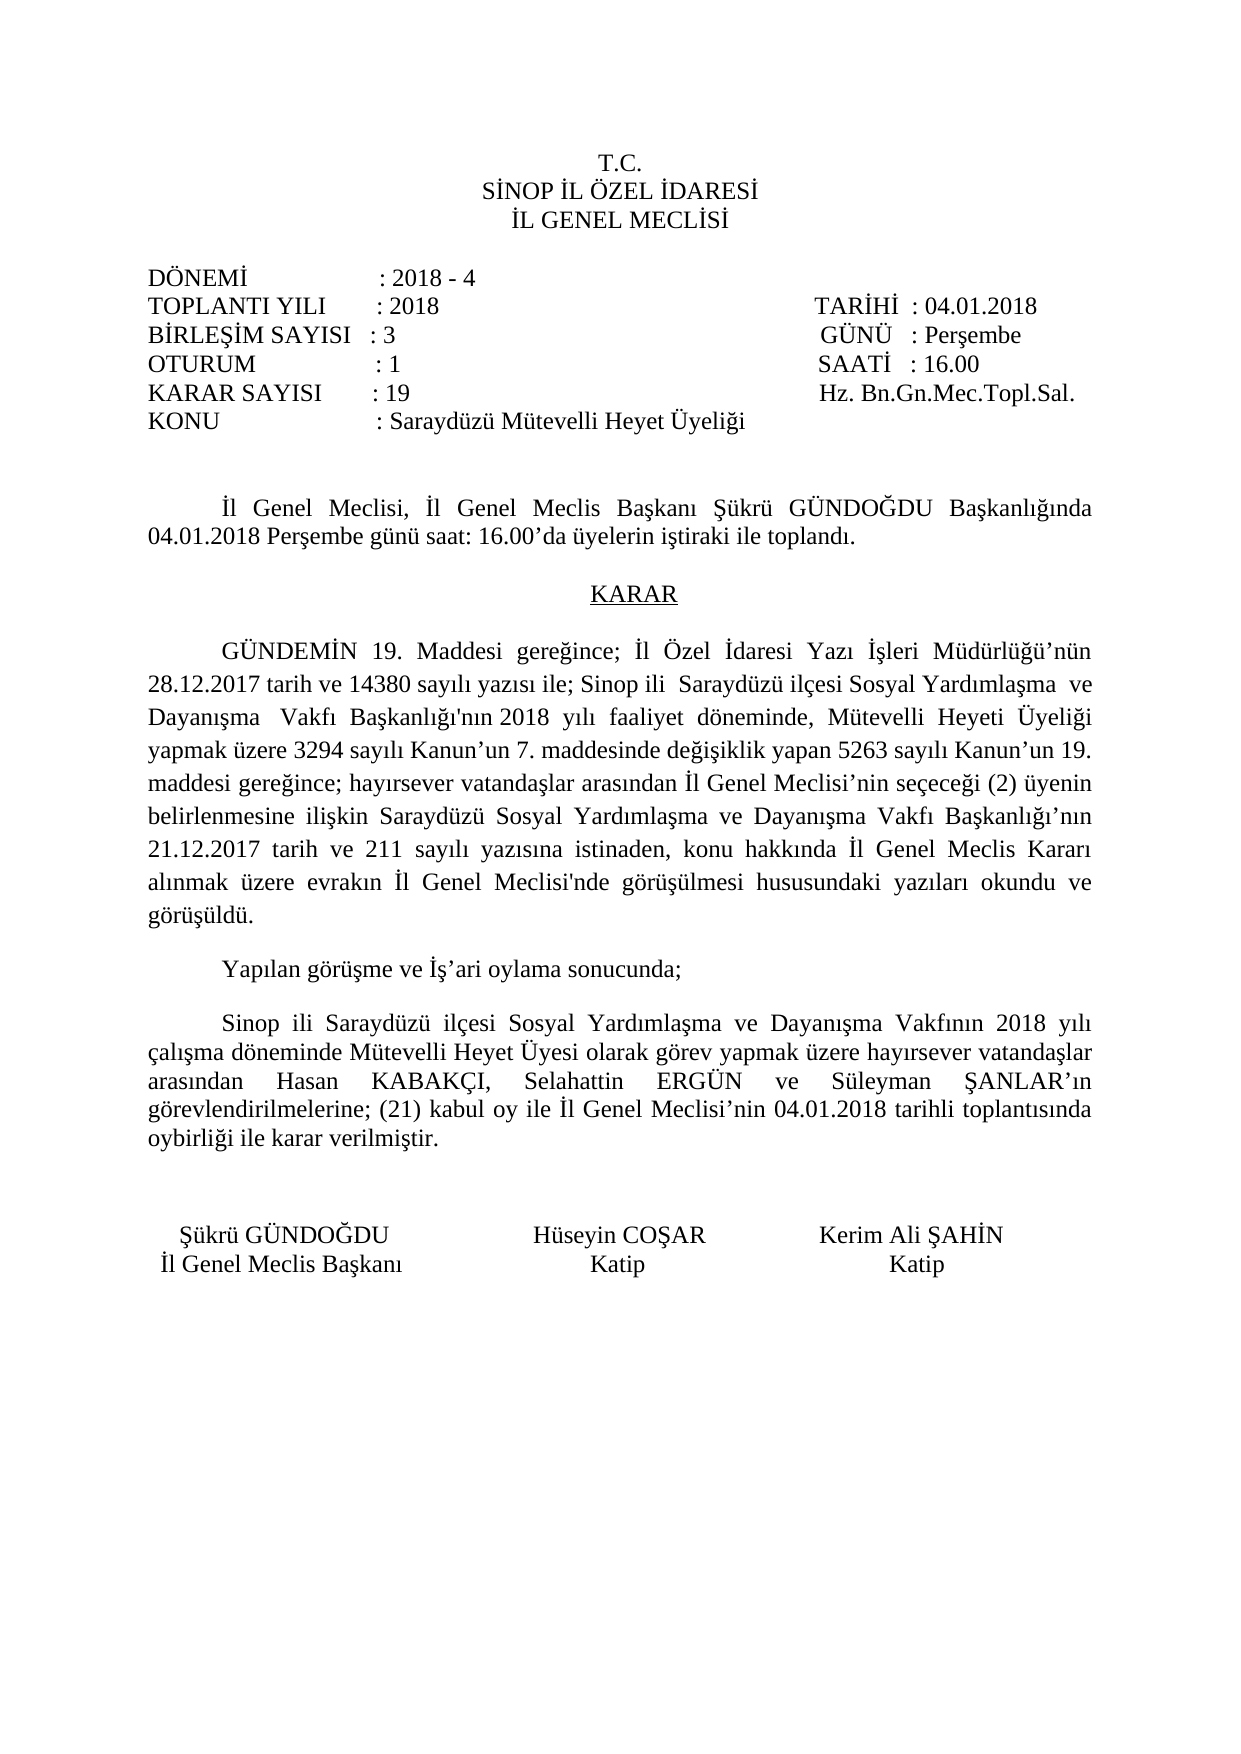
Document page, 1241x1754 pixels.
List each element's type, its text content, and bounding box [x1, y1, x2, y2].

text T.C. [148, 148, 1093, 176]
text KARAR SAYISI : 19 Hz. Bn.Gn.Mec.Topl.Sal. [148, 378, 1093, 406]
text Yapılan görüşme ve İş’ari oylama sonucunda; [148, 954, 1093, 983]
text Sinop ili Saraydüzü ilçesi Sosyal Yardımlaşma ve Dayanışma Vakfının 2018 yılı çalışma döneminde Mütevelli Heyet Üyesi olarak görev yapmak üzere hayırsever vatandaşlar arasından Hasan KABAKÇI, Selahattin ERGÜN ve Süleyman ŞANLAR’ın görevlendirilmelerine; (21) kabul oy ile İl Genel Meclisi’nin 04.01.2018 tarihli toplantısında oybirliği ile karar verilmiştir. [148, 1008, 1093, 1152]
text SİNOP İL ÖZEL İDARESİ [148, 176, 1093, 205]
text KONU : Saraydüzü Mütevelli Heyet Üyeliği [148, 406, 1093, 435]
text BİRLEŞİM SAYISI : 3 GÜNÜ : Perşembe [148, 320, 1093, 349]
text İl Genel Meclis Başkanı Katip Katip [148, 1249, 1093, 1277]
text Şükrü GÜNDOĞDU Hüseyin COŞAR Kerim Ali ŞAHİN [148, 1220, 1093, 1249]
text KARAR [516, 579, 1093, 608]
text OTURUM : 1 SAATİ : 16.00 [148, 349, 1093, 378]
text GÜNDEMİN 19. Maddesi gereğince; İl Özel İdaresi Yazı İşleri Müdürlüğü’nün 28.12.2017 tarih ve 14380 sayılı yazısı ile; Sinop ili Saraydüzü ilçesi Sosyal Yardımlaşma ve Dayanışma Vakfı Başkanlığı'nın 2018 yılı faaliyet döneminde, Mütevelli Heyeti Üyeliği yapmak üzere 3294 sayılı Kanun’un 7. maddesinde değişiklik yapan 5263 sayılı Kanun’un 19. maddesi gereğince; hayırsever vatandaşlar arasından İl Genel Meclisi’nin seçeceği (2) üyenin belirlenmesine ilişkin Saraydüzü Sosyal Yardımlaşma ve Dayanışma Vakfı Başkanlığı’nın 21.12.2017 tarih ve 211 sayılı yazısına istinaden, konu hakkında İl Genel Meclis Kararı alınmak üzere evrakın İl Genel Meclisi'nde görüşülmesi hususundaki yazıları okundu ve görüşüldü. [148, 636, 1093, 929]
text İL GENEL MECLİSİ [148, 205, 1093, 234]
text TOPLANTI YILI : 2018 TARİHİ : 04.01.2018 [148, 291, 1093, 320]
text DÖNEMİ : 2018 - 4 [148, 263, 1093, 291]
text İl Genel Meclisi, İl Genel Meclis Başkanı Şükrü GÜNDOĞDU Başkanlığında 04.01.2018 Perşembe günü saat: 16.00’da üyelerin iştiraki ile toplandı. [148, 493, 1093, 550]
